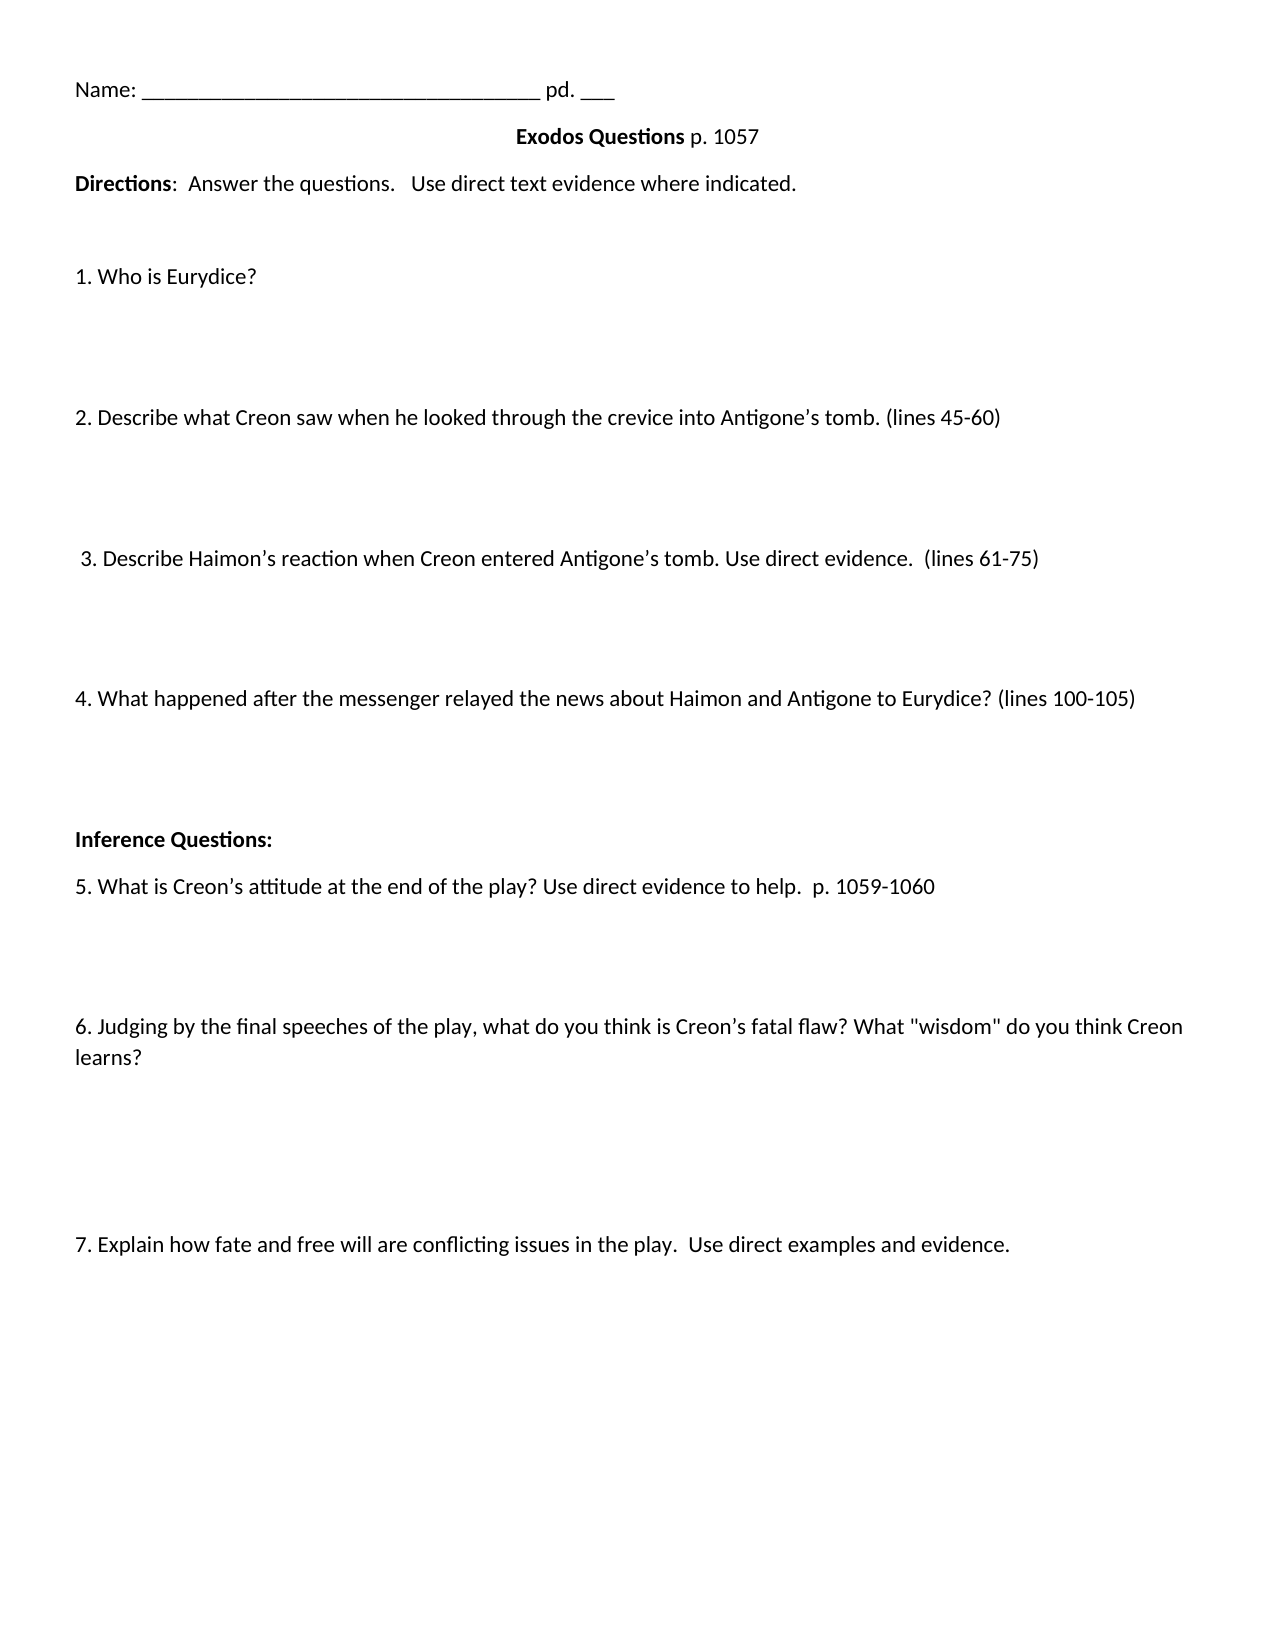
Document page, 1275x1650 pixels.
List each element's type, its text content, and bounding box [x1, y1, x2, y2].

text 6. Judging by the final speeches of the play, what do you think is Creon’s fatal flaw? What "wisdom" do you think Creon learns? [75, 1012, 1200, 1071]
text 4. What happened after the messenger relayed the news about Haimon and Antigone to Eurydice? (lines 100-105) [75, 684, 1200, 712]
text 3. Describe Haimon’s reaction when Creon entered Antigone’s tomb. Use direct evidence. (lines 61-75) [75, 544, 1200, 572]
text 2. Describe what Creon saw when he looked through the crevice into Antigone’s tomb. (lines 45-60) [75, 403, 1200, 431]
text Exodos Questions p. 1057 [75, 122, 1200, 150]
text 7. Explain how fate and free will are conflicting issues in the play. Use direct examples and evidence. [75, 1230, 1200, 1258]
text 5. What is Creon’s attitude at the end of the play? Use direct evidence to help. p. 1059-1060 [75, 872, 1200, 900]
text 1. Who is Eurydice? [75, 262, 1200, 291]
text Directions: Answer the questions. Use direct text evidence where indicated. [75, 169, 1200, 197]
text Name: ___________________________________ pd. ___ [75, 75, 1200, 103]
text Inference Questions: [75, 825, 1200, 853]
